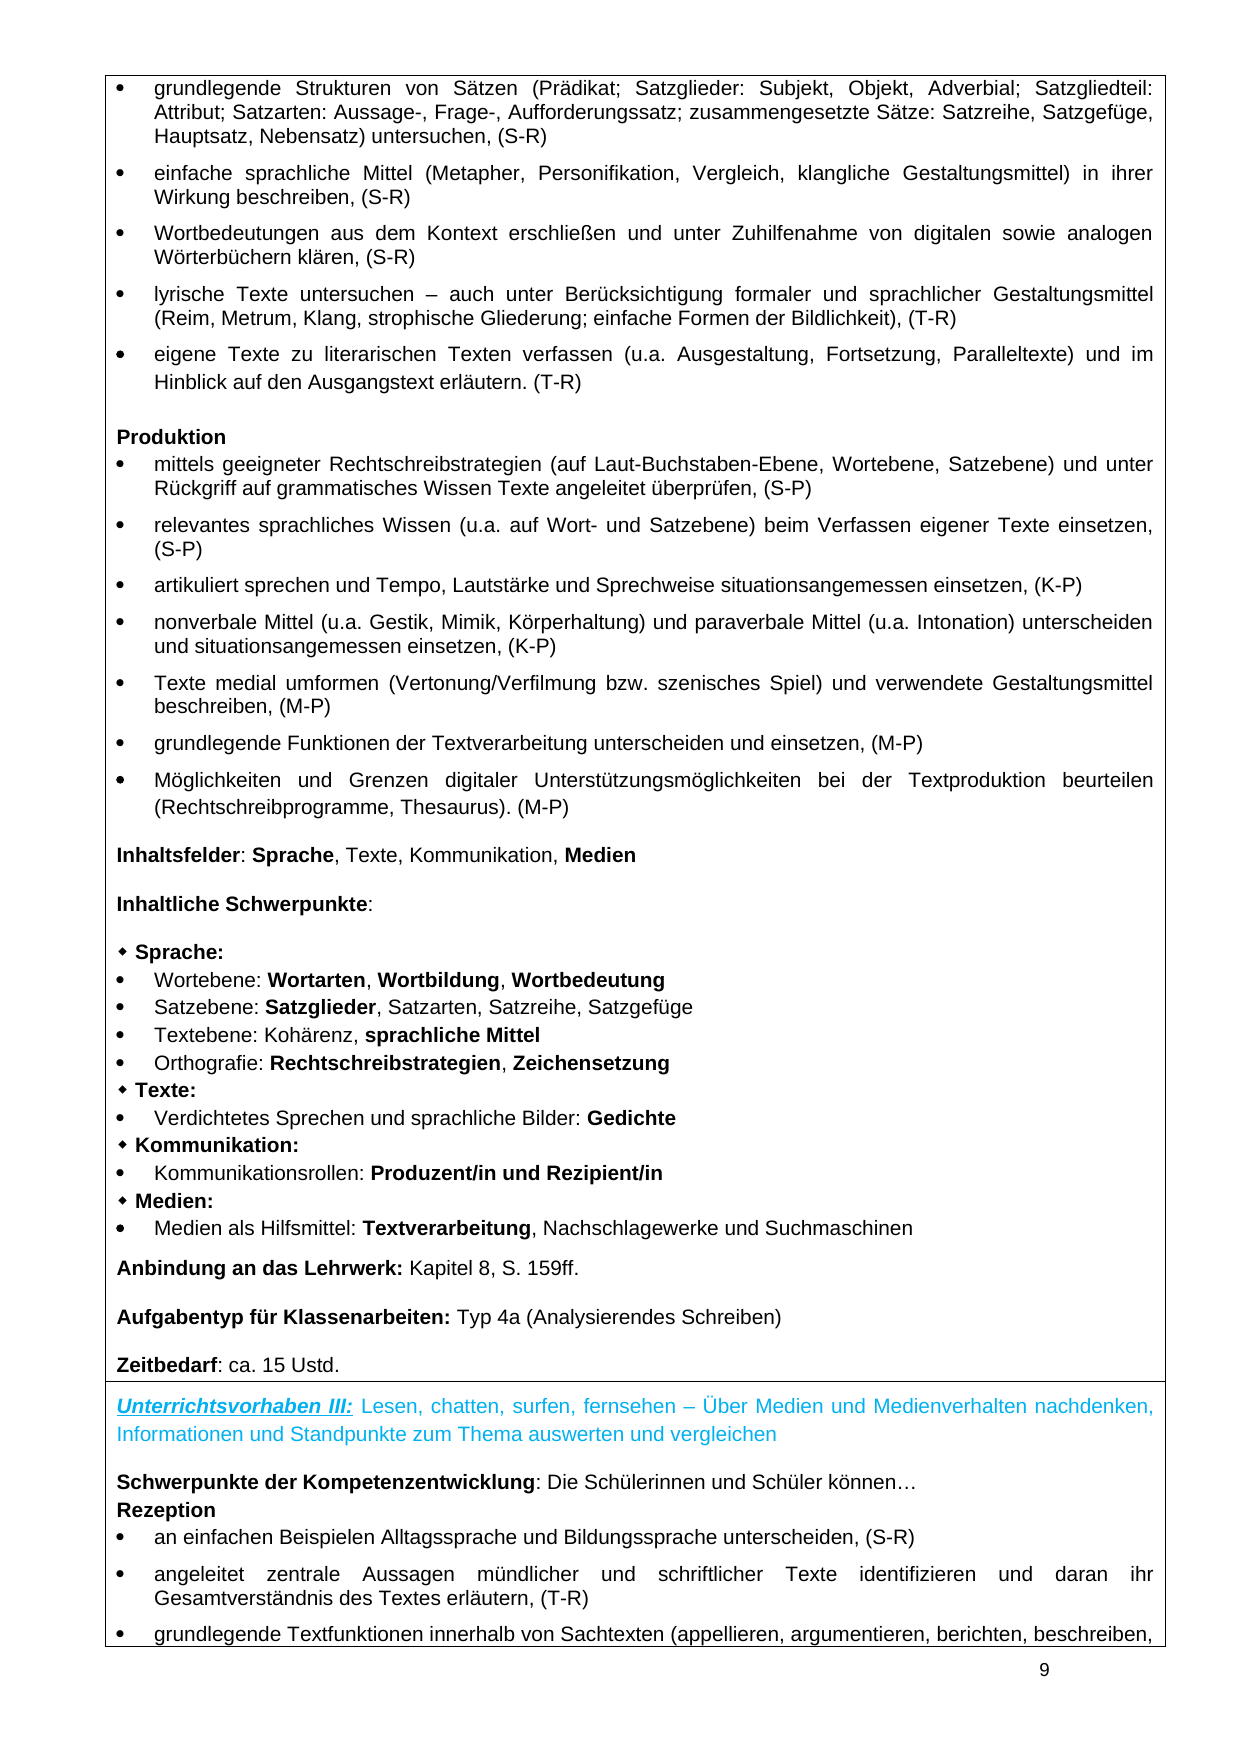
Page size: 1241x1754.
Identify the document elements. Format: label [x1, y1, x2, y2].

table_cell [106, 76, 1165, 1381]
table_cell [106, 1382, 1165, 1646]
